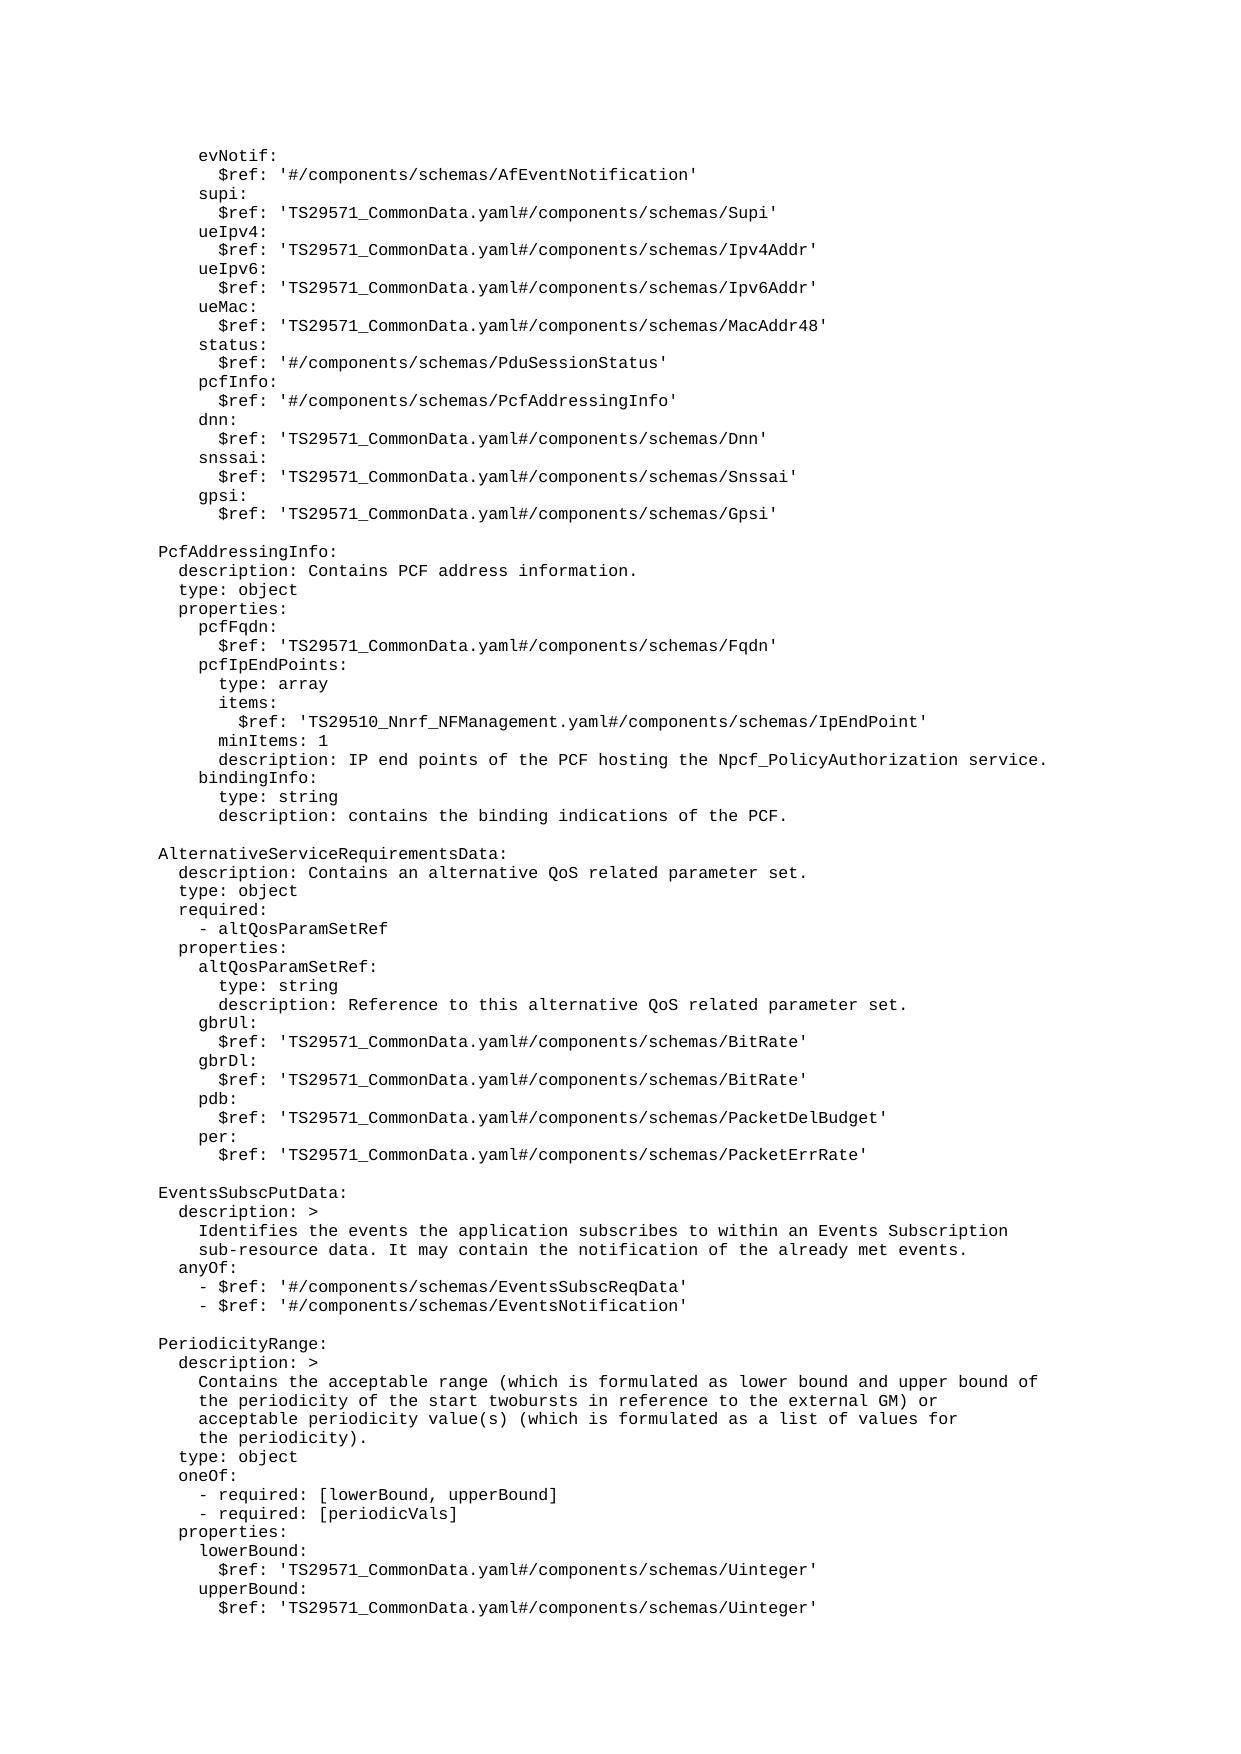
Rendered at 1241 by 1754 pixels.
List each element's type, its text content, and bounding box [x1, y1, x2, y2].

text supi: [118, 185, 1122, 204]
text $ref: 'TS29571_CommonData.yaml#/components/schemas/Supi' [118, 204, 1122, 223]
text - $ref: '#/components/schemas/EventsSubscReqData' [118, 1279, 1122, 1298]
text properties: [118, 600, 1122, 619]
text description: Contains PCF address information. [118, 562, 1122, 581]
text $ref: 'TS29571_CommonData.yaml#/components/schemas/PacketErrRate' [118, 1147, 1122, 1166]
text Identifies the events the application subscribes to within an Events Subscription [118, 1222, 1122, 1241]
text description: > [118, 1354, 1122, 1373]
text AlternativeServiceRequirementsData: [118, 845, 1122, 864]
text $ref: 'TS29571_CommonData.yaml#/components/schemas/Dnn' [118, 431, 1122, 449]
text description: > [118, 1203, 1122, 1222]
text oneOf: [118, 1467, 1122, 1486]
text ueIpv4: [118, 223, 1122, 242]
text $ref: 'TS29571_CommonData.yaml#/components/schemas/Ipv4Addr' [118, 242, 1122, 261]
text type: string [118, 789, 1122, 808]
text ueMac: [118, 298, 1122, 317]
text description: contains the binding indications of the PCF. [118, 808, 1122, 826]
text pcfInfo: [118, 374, 1122, 393]
text - altQosParamSetRef [118, 921, 1122, 939]
text $ref: 'TS29571_CommonData.yaml#/components/schemas/Gpsi' [118, 506, 1122, 525]
text type: object [118, 581, 1122, 600]
text pcfIpEndPoints: [118, 657, 1122, 676]
text altQosParamSetRef: [118, 958, 1122, 977]
text pcfFqdn: [118, 619, 1122, 638]
text properties: [118, 1524, 1122, 1543]
text - $ref: '#/components/schemas/EventsNotification' [118, 1298, 1122, 1317]
text required: [118, 902, 1122, 921]
text sub-resource data. It may contain the notification of the already met events. [118, 1241, 1122, 1260]
text - required: [lowerBound, upperBound] [118, 1486, 1122, 1505]
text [118, 1599, 1122, 1618]
text PcfAddressingInfo: [118, 544, 1122, 562]
text EventsSubscPutData: [118, 1185, 1122, 1203]
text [118, 1562, 1122, 1581]
text gpsi: [118, 487, 1122, 506]
text description: IP end points of the PCF hosting the Npcf_PolicyAuthorization service. [118, 751, 1122, 770]
text description: Contains an alternative QoS related parameter set. [118, 864, 1122, 883]
text $ref: 'TS29571_CommonData.yaml#/components/schemas/Fqdn' [118, 638, 1122, 657]
text $ref: 'TS29510_Nnrf_NFManagement.yaml#/components/schemas/IpEndPoint' [118, 713, 1122, 732]
text snssai: [118, 449, 1122, 468]
text $ref: 'TS29571_CommonData.yaml#/components/schemas/PacketDelBudget' [118, 1109, 1122, 1128]
text gbrUl: [118, 1015, 1122, 1034]
text type: object [118, 883, 1122, 902]
text type: string [118, 977, 1122, 996]
text evNotif: [118, 148, 1122, 167]
text dnn: [118, 412, 1122, 431]
text gbrDl: [118, 1053, 1122, 1072]
text $ref: 'TS29571_CommonData.yaml#/components/schemas/BitRate' [118, 1034, 1122, 1053]
text upperBound: [118, 1581, 1122, 1599]
text $ref: 'TS29571_CommonData.yaml#/components/schemas/Snssai' [118, 468, 1122, 487]
text $ref: '#/components/schemas/PduSessionStatus' [118, 355, 1122, 374]
text $ref: 'TS29571_CommonData.yaml#/components/schemas/MacAddr48' [118, 317, 1122, 336]
text Contains the acceptable range (which is formulated as lower bound and upper bound of [118, 1373, 1122, 1392]
text type: object [118, 1449, 1122, 1467]
text PeriodicityRange: [118, 1336, 1122, 1354]
text bindingInfo: [118, 770, 1122, 789]
text $ref: '#/components/schemas/PcfAddressingInfo' [118, 393, 1122, 412]
text the periodicity). [118, 1430, 1122, 1449]
text properties: [118, 939, 1122, 958]
text lowerBound: [118, 1543, 1122, 1562]
text items: [118, 694, 1122, 713]
text type: array [118, 676, 1122, 694]
text $ref: '#/components/schemas/AfEventNotification' [118, 167, 1122, 185]
text pdb: [118, 1090, 1122, 1109]
text - required: [periodicVals] [118, 1505, 1122, 1524]
text acceptable periodicity value(s) (which is formulated as a list of values for [118, 1411, 1122, 1430]
text $ref: 'TS29571_CommonData.yaml#/components/schemas/Ipv6Addr' [118, 280, 1122, 298]
text ueIpv6: [118, 261, 1122, 280]
text description: Reference to this alternative QoS related parameter set. [118, 996, 1122, 1015]
text $ref: 'TS29571_CommonData.yaml#/components/schemas/BitRate' [118, 1072, 1122, 1090]
text minItems: 1 [118, 732, 1122, 751]
text anyOf: [118, 1260, 1122, 1279]
text per: [118, 1128, 1122, 1147]
text the periodicity of the start twobursts in reference to the external GM) or [118, 1392, 1122, 1411]
text status: [118, 336, 1122, 355]
